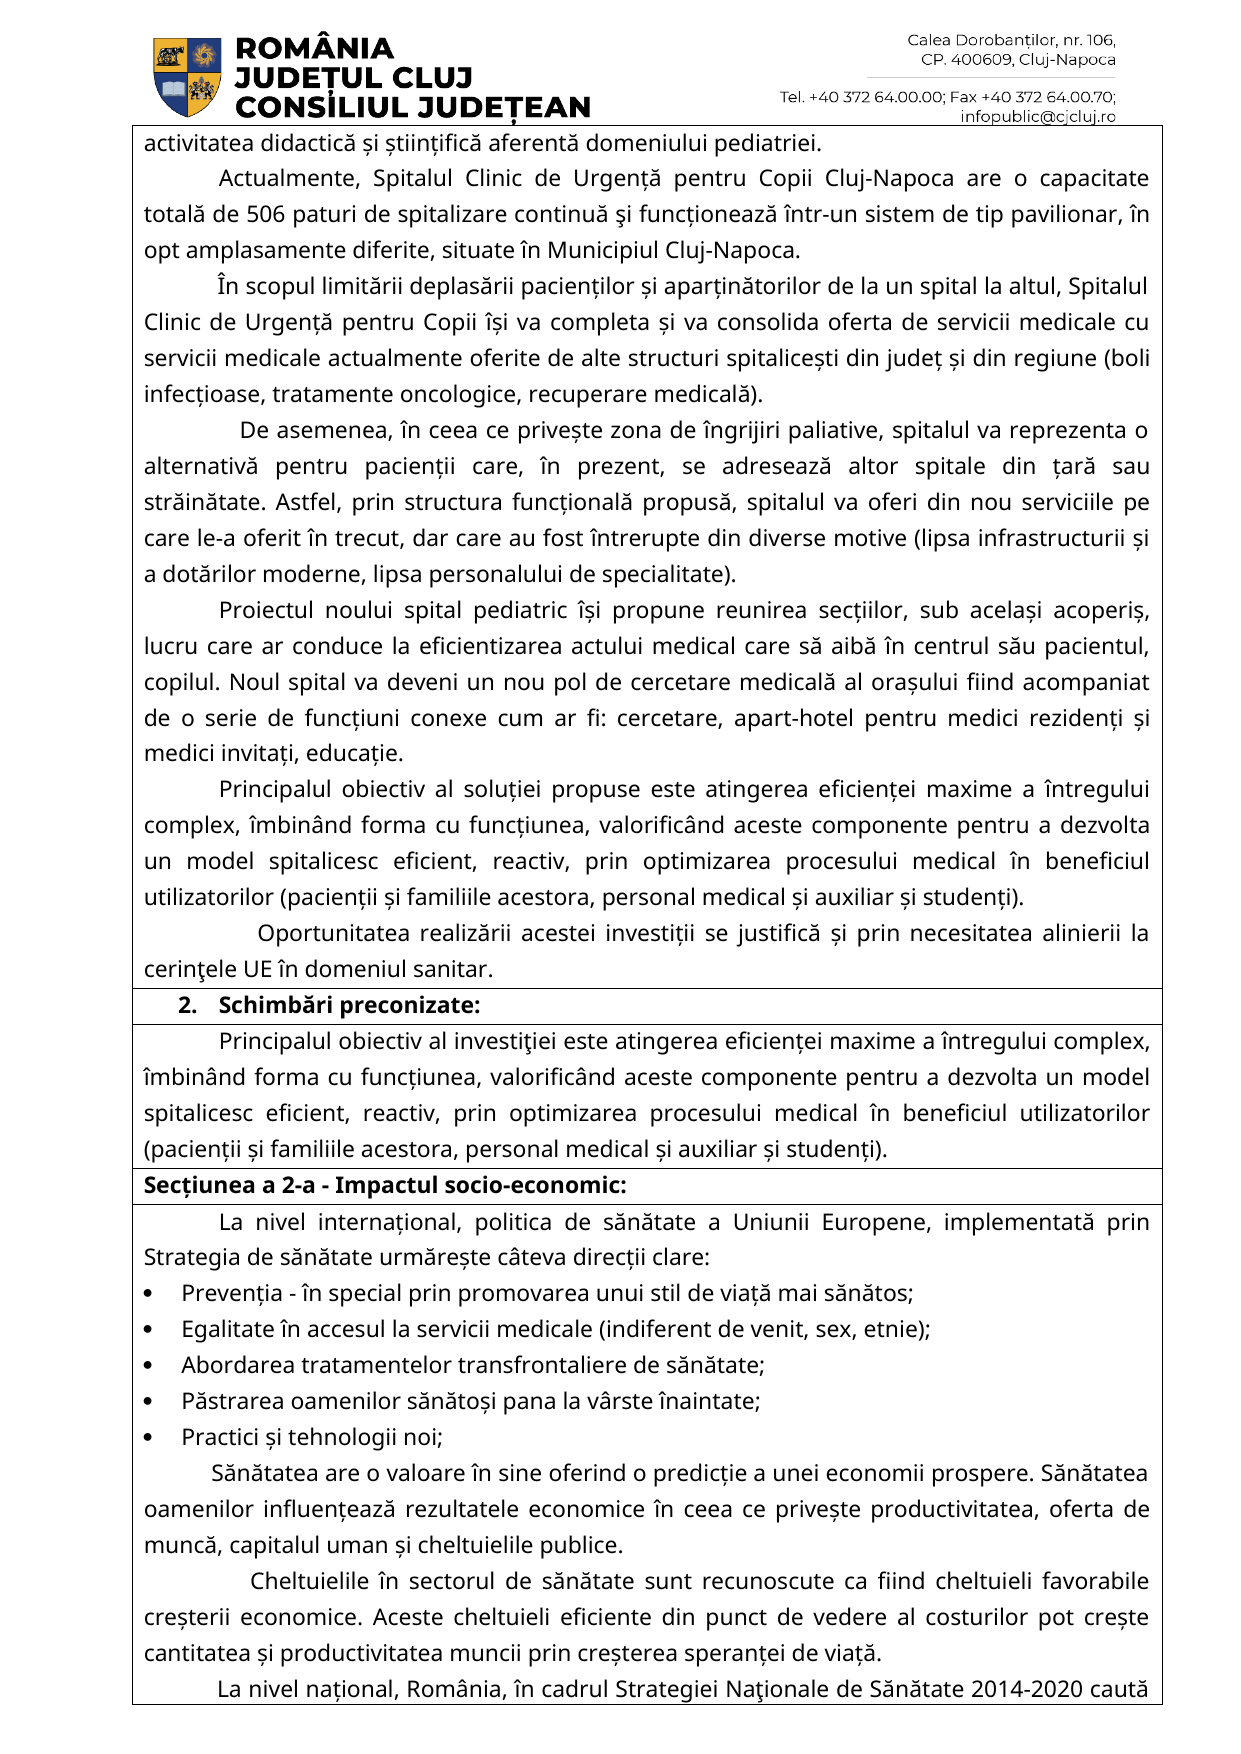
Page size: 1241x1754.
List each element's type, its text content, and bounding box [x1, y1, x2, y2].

table_cell Secțiunea a 2-a - Impactul socio-economic: [133, 1169, 1162, 1204]
picture [153, 31, 590, 125]
table_cell Principalul obiectiv al investiţiei este atingerea eficienței maxime a întregului complex, îmbinând forma cu funcțiunea, valorificând aceste componente pentru a dezvolta un model spitalicesc eficient, reactiv, prin optimizarea procesului medical în beneficiul utilizatorilor (pacienții și familiile acestora, personal medical și auxiliar și studenți). [133, 1025, 1162, 1168]
picture [779, 31, 1116, 125]
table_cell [133, 1205, 1162, 1704]
table_cell Schimbări preconizate: [133, 989, 1162, 1024]
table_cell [133, 126, 1162, 988]
